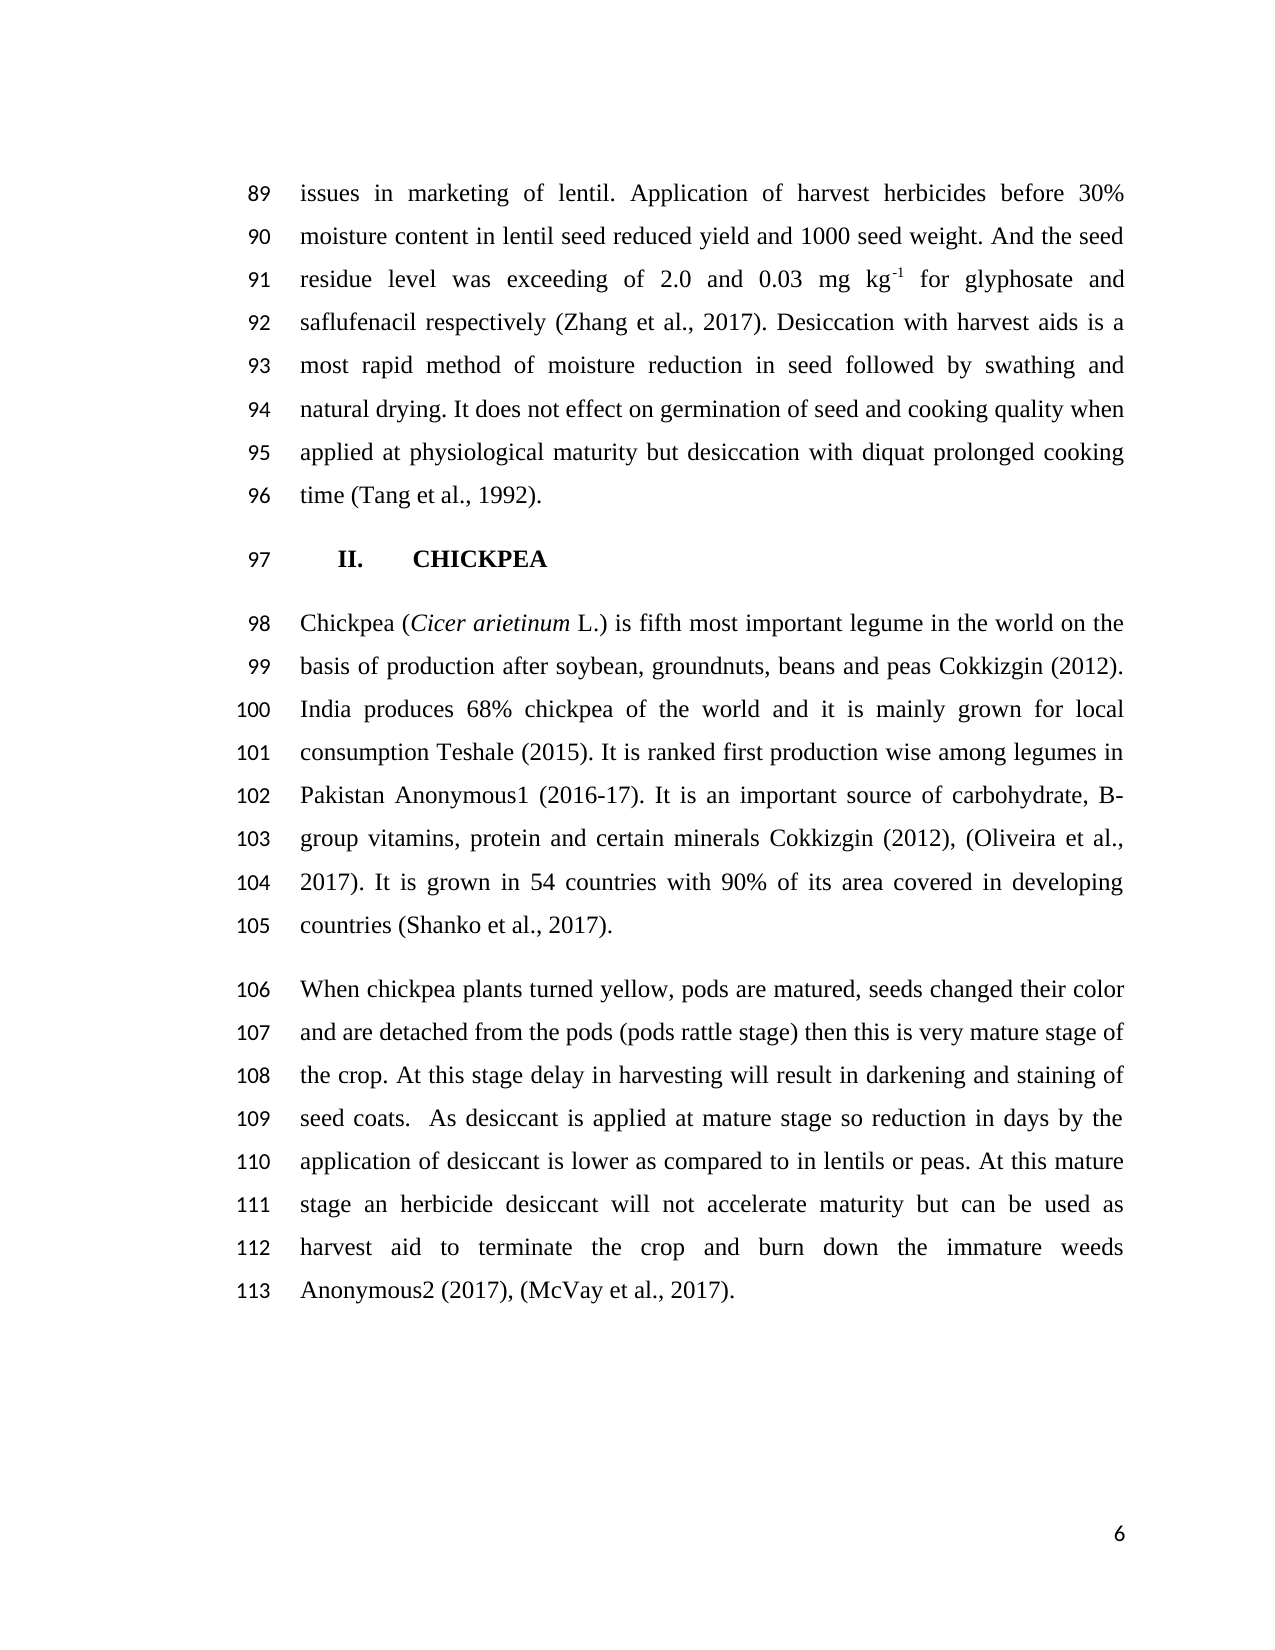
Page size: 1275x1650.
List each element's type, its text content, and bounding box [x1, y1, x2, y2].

list CHICKPEA [337, 544, 1125, 573]
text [300, 178, 1125, 509]
text When chickpea plants turned yellow, pods are matured, seeds changed their color and are detached from the pods (pods rattle stage) then this is very mature stage of the crop. At this stage delay in harvesting will result in darkening and staining of seed coats. As desiccant is applied at mature stage so reduction in days by the application of desiccant is lower as compared to in lentils or peas. At this mature stage an herbicide desiccant will not accelerate maturity but can be used as harvest aid to terminate the crop and burn down the immature weeds Anonymous2 (2017), (McVay et al., 2017). [300, 974, 1125, 1304]
text Chickpea (Cicer arietinum L.) is fifth most important legume in the world on the basis of production after soybean, groundnuts, beans and peas Cokkizgin (2012). India produces 68% chickpea of the world and it is mainly grown for local consumption Teshale (2015). It is ranked first production wise among legumes in Pakistan Anonymous1 (2016-17). It is an important source of carbohydrate, B-group vitamins, protein and certain minerals Cokkizgin (2012), (Oliveira et al., 2017). It is grown in 54 countries with 90% of its area covered in developing countries (Shanko et al., 2017). [300, 608, 1125, 938]
